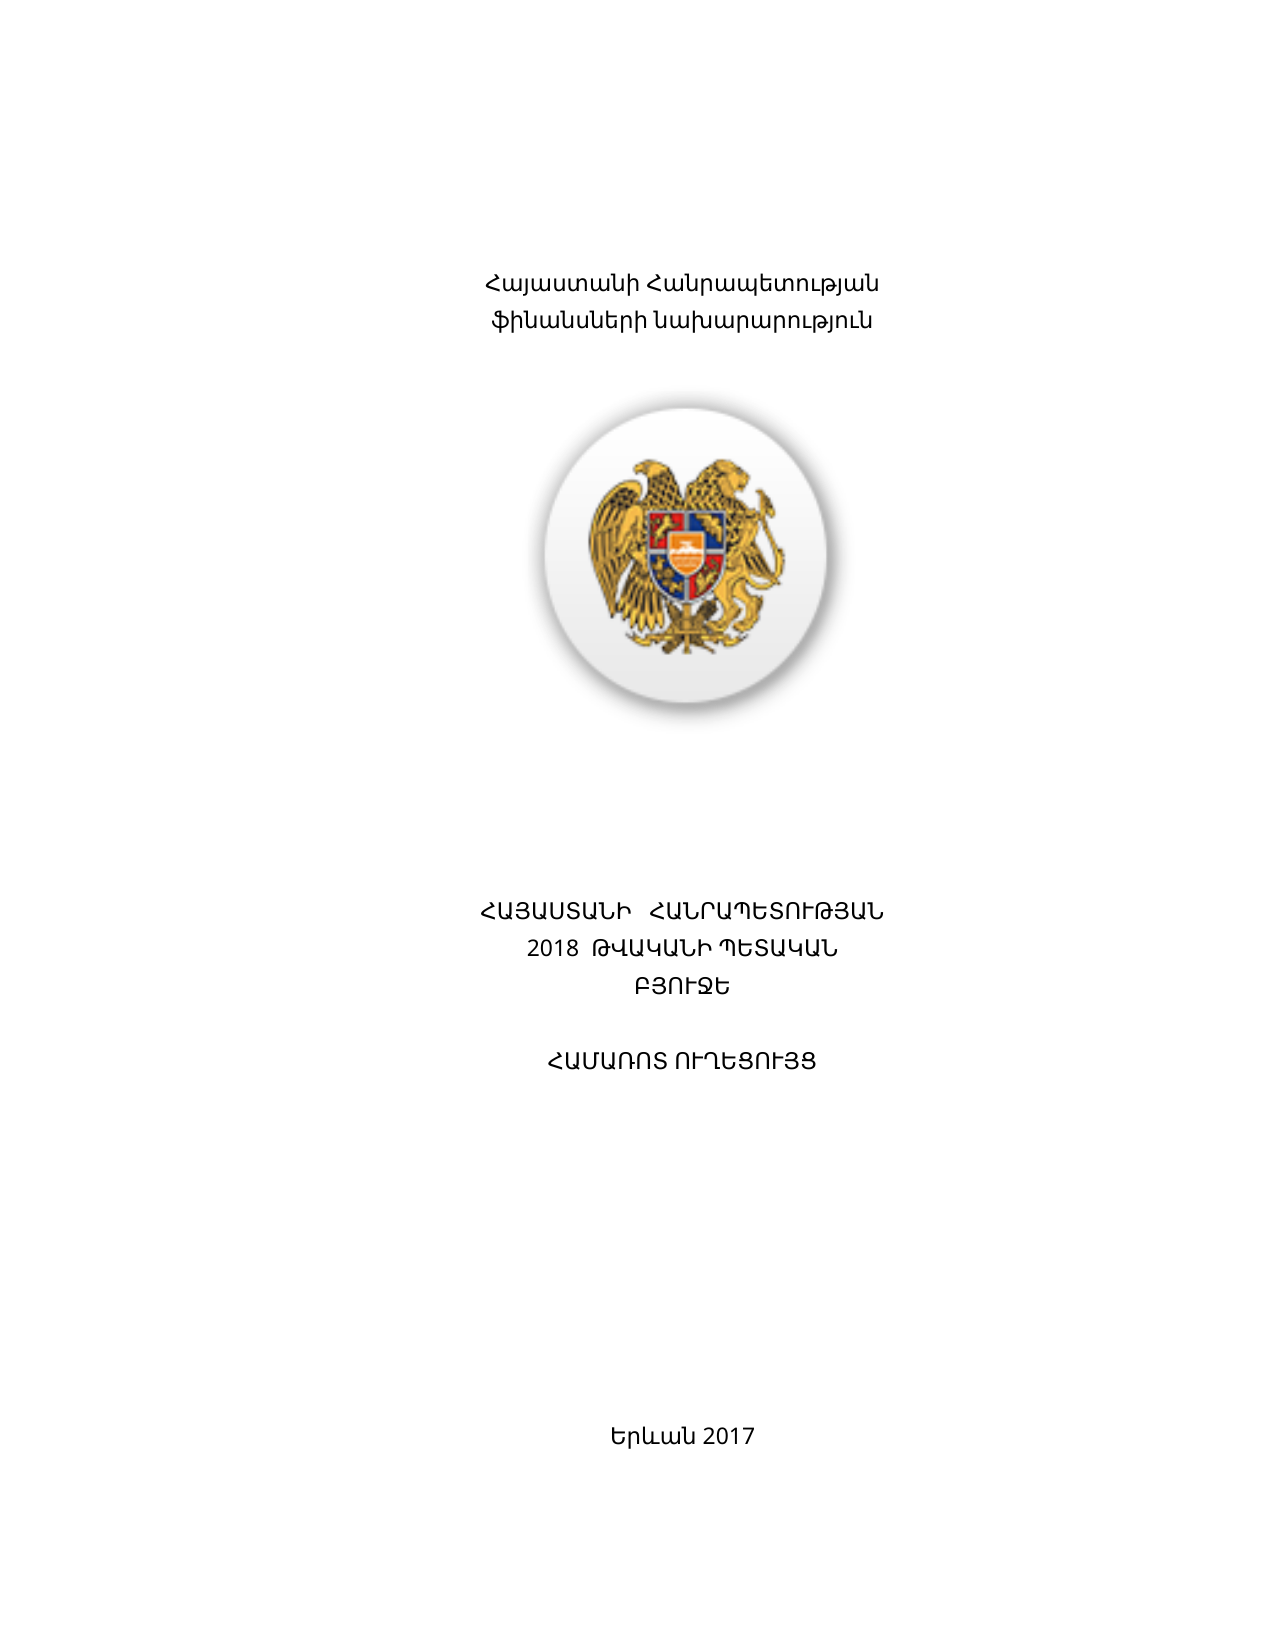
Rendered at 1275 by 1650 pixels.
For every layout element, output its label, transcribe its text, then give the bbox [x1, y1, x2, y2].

text ԲՅՈՒՋԵ [141, 970, 1153, 1001]
text ՀԱՅԱՍՏԱՆԻ ՀԱՆՐԱՊԵՏՈՒԹՅԱՆ [141, 895, 1153, 926]
text Երևան 2017 [141, 1420, 1153, 1451]
text ՀԱՄԱՌՈՏ ՈՒՂԵՑՈՒՅՑ [141, 1045, 1153, 1076]
picture [528, 391, 847, 724]
text Հայաստանի Հանրապետության [141, 267, 1153, 298]
text ֆինանսների նախարարություն [141, 304, 1153, 335]
text 2018 ԹՎԱԿԱՆԻ ՊԵՏԱԿԱՆ [141, 932, 1153, 964]
